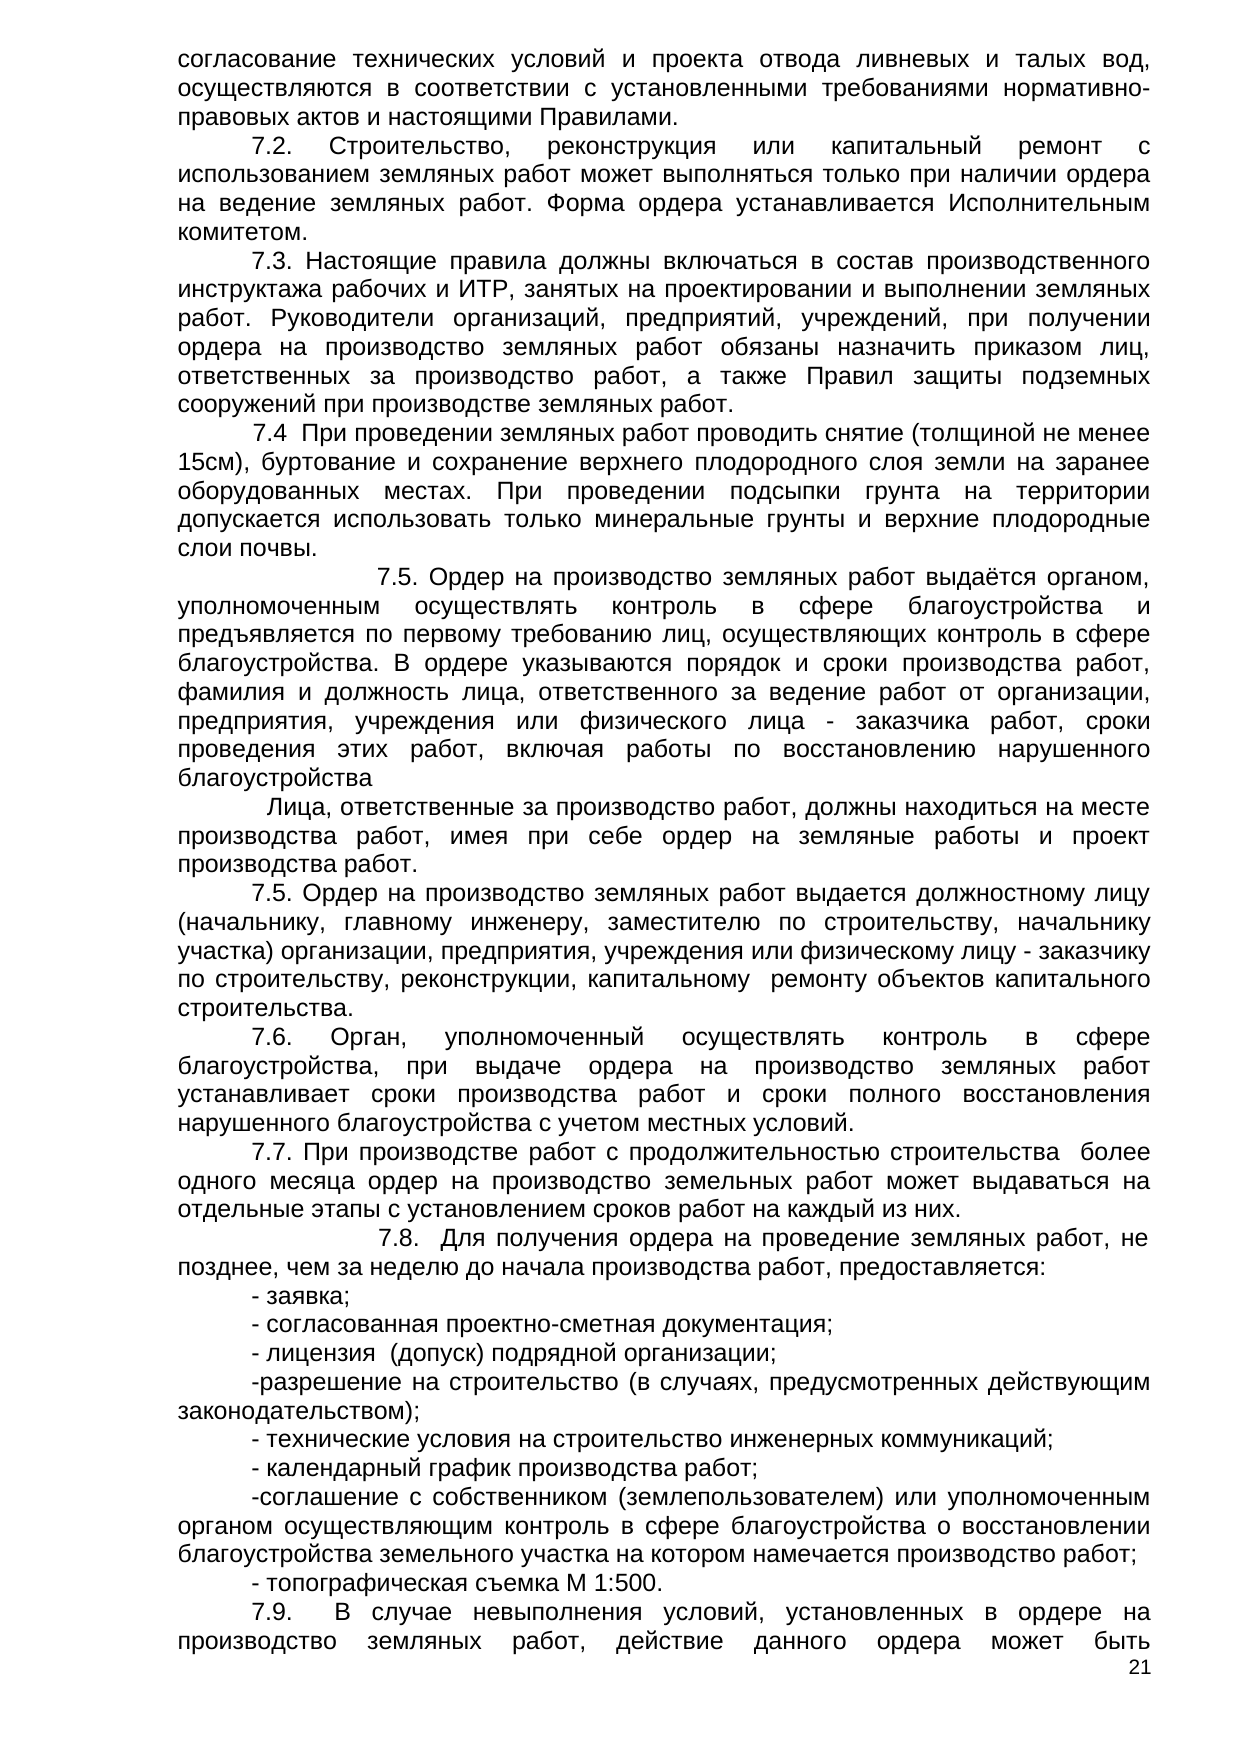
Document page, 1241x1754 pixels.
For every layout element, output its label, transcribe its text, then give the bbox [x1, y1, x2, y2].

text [177, 44, 1152, 131]
text - лицензия (допуск) подрядной организации; [177, 1338, 1152, 1367]
text 7.4 При проведении земляных работ проводить снятие (толщиной не менее 15см), буртование и сохранение верхнего плодородного слоя земли на заранее оборудованных местах. При проведении подсыпки грунта на территории допускается использовать только минеральные грунты и верхние плодородные слои почвы. [177, 418, 1152, 562]
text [177, 1597, 1152, 1654]
text 7.5. Ордер на производство земляных работ выдаётся органом, уполномоченным осуществлять контроль в сфере благоустройства и предъявляется по первому требованию лиц, осуществляющих контроль в сфере благоустройства. В ордере указываются порядок и сроки производства работ, фамилия и должность лица, ответственного за ведение работ от организации, предприятия, учреждения или физического лица - заказчика работ, сроки проведения этих работ, включая работы по восстановлению нарушенного благоустройства [177, 562, 1152, 792]
text Лица, ответственные за производство работ, должны находиться на месте производства работ, имея при себе ордер на земляные работы и проект производства работ. [177, 792, 1152, 878]
text 7.6. Орган, уполномоченный осуществлять контроль в сфере благоустройства, при выдаче ордера на производство земляных работ устанавливает сроки производства работ и сроки полного восстановления нарушенного благоустройства с учетом местных условий. [177, 1022, 1152, 1137]
text 7.3. Настоящие правила должны включаться в состав производственного инструктажа рабочих и ИТР, занятых на проектировании и выполнении земляных работ. Руководители организаций, предприятий, учреждений, при получении ордера на производство земляных работ обязаны назначить приказом лиц, ответственных за производство работ, а также Правил защиты подземных сооружений при производстве земляных работ. [177, 246, 1152, 418]
text - согласованная проектно-сметная документация; [177, 1309, 1152, 1338]
text 7.7. При производстве работ с продолжительностью строительства более одного месяца ордер на производство земельных работ может выдаваться на отдельные этапы с установлением сроков работ на каждый из них. [177, 1137, 1152, 1223]
text 7.5. Ордер на производство земляных работ выдается должностному лицу (начальнику, главному инженеру, заместителю по строительству, начальнику участка) организации, предприятия, учреждения или физическому лицу - заказчику по строительству, реконструкции, капитальному ремонту объектов капитального строительства. [177, 878, 1152, 1022]
text -соглашение с собственником (землепользователем) или уполномоченным органом осуществляющим контроль в сфере благоустройства о восстановлении благоустройства земельного участка на котором намечается производство работ; [177, 1482, 1152, 1568]
text - технические условия на строительство инженерных коммуникаций; [177, 1424, 1152, 1453]
text - заявка; [177, 1281, 1152, 1309]
text -разрешение на строительство (в случаях, предусмотренных действующим законодательством); [177, 1367, 1152, 1424]
text - топографическая съемка М 1:500. [177, 1568, 1152, 1597]
text 7.8. Для получения ордера на проведение земляных работ, не позднее, чем за неделю до начала производства работ, предоставляется: [177, 1223, 1152, 1281]
text - календарный график производства работ; [177, 1453, 1152, 1482]
text 7.2. Строительство, реконструкция или капитальный ремонт с использованием земляных работ может выполняться только при наличии ордера на ведение земляных работ. Форма ордера устанавливается Исполнительным комитетом. [177, 131, 1152, 246]
